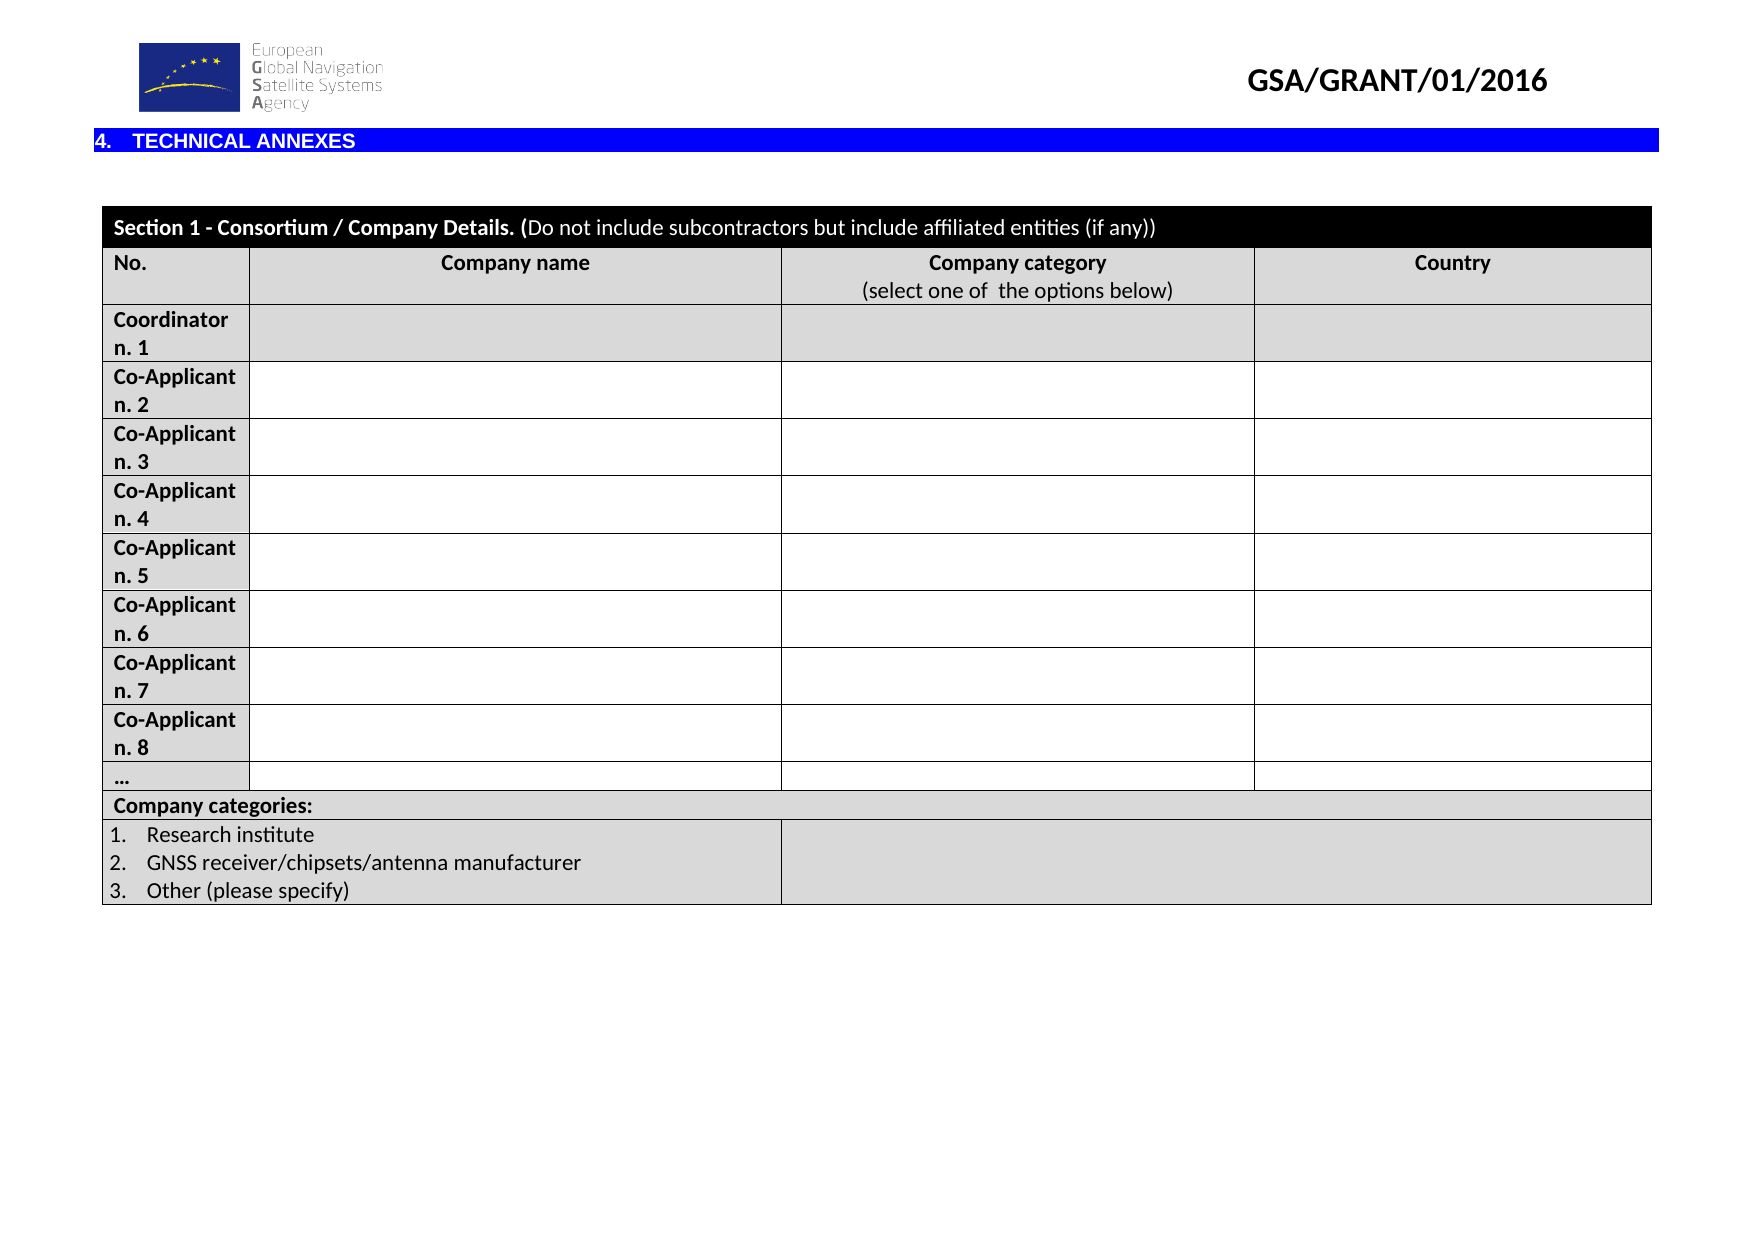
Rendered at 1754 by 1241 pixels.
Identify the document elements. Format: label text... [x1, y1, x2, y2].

table_cell [250, 705, 781, 761]
table_cell [1255, 591, 1651, 647]
table_cell [250, 591, 781, 647]
table_cell [1255, 305, 1651, 361]
table_cell Co-Applicant n. 4 [103, 476, 249, 532]
table_cell [782, 591, 1254, 647]
table_cell [782, 762, 1254, 790]
table_cell [782, 305, 1254, 361]
table_cell [782, 362, 1254, 418]
text TECHNICAL ANNEXES [94, 128, 1659, 152]
table_cell [1255, 419, 1651, 475]
table_cell [1255, 476, 1651, 532]
table_cell [1255, 362, 1651, 418]
table_cell Company name [250, 248, 781, 304]
table_cell [250, 419, 781, 475]
table_cell [250, 648, 781, 704]
table_cell Coordinator n. 1 [103, 305, 249, 361]
table_cell [250, 362, 781, 418]
table_cell [1255, 534, 1651, 589]
table_cell [1255, 648, 1651, 704]
picture [139, 43, 383, 112]
table_cell [782, 534, 1254, 589]
table_cell [782, 820, 1651, 904]
table_cell [1255, 705, 1651, 761]
table_cell Company category (select one of the options below) [782, 248, 1254, 304]
table_cell Company categories: [103, 791, 1651, 819]
table_cell [782, 705, 1254, 761]
table_cell Co-Applicant n. 2 [103, 362, 249, 418]
table_cell … [103, 762, 249, 790]
table_cell [250, 476, 781, 532]
table_cell Research institute GNSS receiver/chipsets/antenna manufacturer Other (please specify) [103, 820, 781, 904]
table_cell [250, 534, 781, 589]
table_header Section 1 - Consortium / Company Details. (Do not include subcontractors but include affiliated entities (if any)) [103, 207, 1651, 247]
table_cell [782, 648, 1254, 704]
table_cell [782, 419, 1254, 475]
table_cell Co-Applicant n. 5 [103, 534, 249, 589]
table_cell Co-Applicant n. 6 [103, 591, 249, 647]
table_cell Co-Applicant n. 7 [103, 648, 249, 704]
table_cell Co-Applicant n. 3 [103, 419, 249, 475]
table_cell [250, 762, 781, 790]
table_cell Co-Applicant n. 8 [103, 705, 249, 761]
table_cell Country [1255, 248, 1651, 304]
table_cell [250, 305, 781, 361]
table_cell [1255, 762, 1651, 790]
table_cell No. [103, 248, 249, 304]
table_cell [782, 476, 1254, 532]
